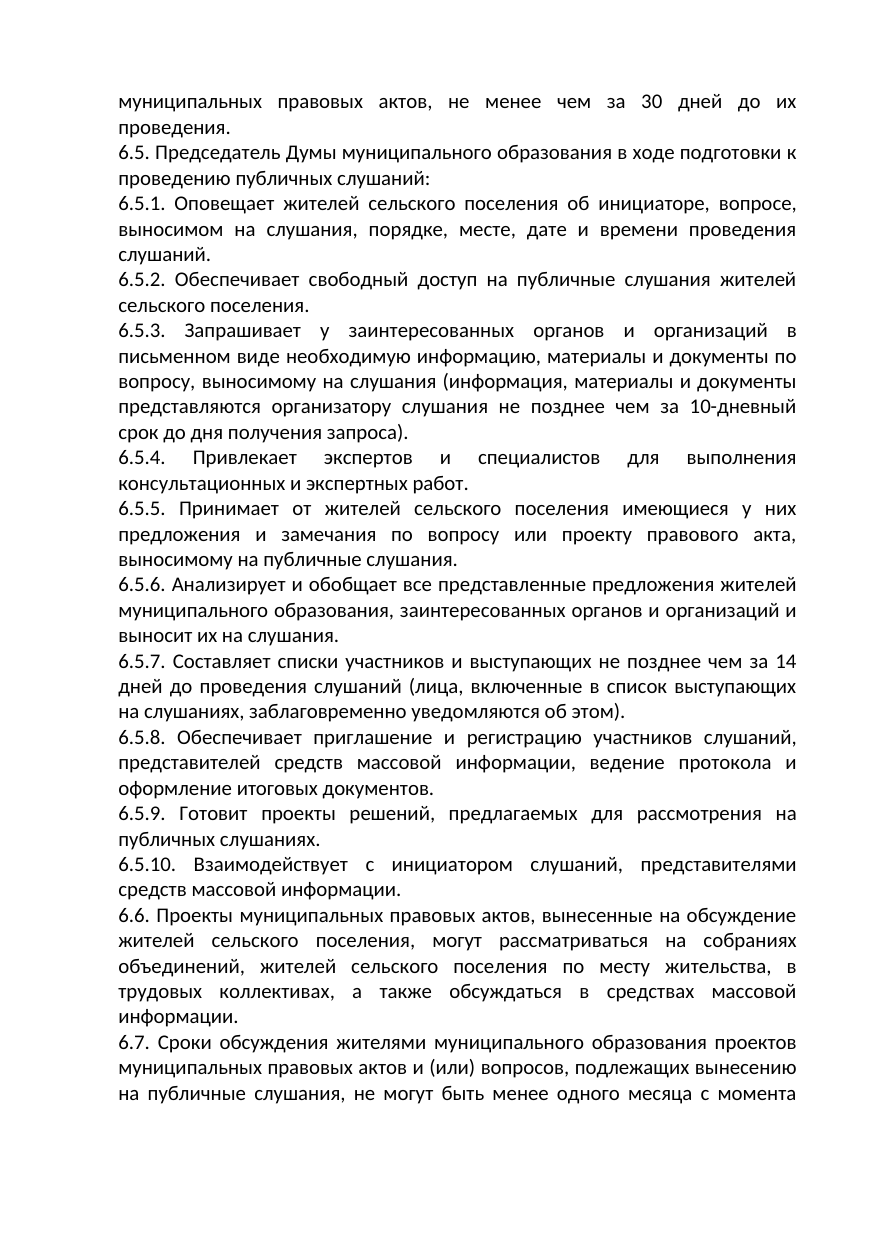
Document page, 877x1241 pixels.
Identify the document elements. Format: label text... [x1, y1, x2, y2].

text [118, 89, 797, 139]
text 6.5.7. Составляет списки участников и выступающих не позднее чем за 14 дней до проведения слушаний (лица, включенные в список выступающих на слушаниях, заблаговременно уведомляются об этом). [118, 648, 797, 724]
text 6.5.9. Готовит проекты решений, предлагаемых для рассмотрения на публичных слушаниях. [118, 800, 797, 851]
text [118, 1029, 797, 1105]
text 6.5.4. Привлекает экспертов и специалистов для выполнения консультационных и экспертных работ. [118, 444, 797, 495]
text 6.5.2. Обеспечивает свободный доступ на публичные слушания жителей сельского поселения. [118, 267, 797, 317]
text 6.5.5. Принимает от жителей сельского поселения имеющиеся у них предложения и замечания по вопросу или проекту правового акта, выносимому на публичные слушания. [118, 495, 797, 572]
text 6.5.1. Оповещает жителей сельского поселения об инициаторе, вопросе, выносимом на слушания, порядке, месте, дате и времени проведения слушаний. [118, 190, 797, 267]
text 6.5.10. Взаимодействует с инициатором слушаний, представителями средств массовой информации. [118, 851, 797, 902]
text 6.5.6. Анализирует и обобщает все представленные предложения жителей муниципального образования, заинтересованных органов и организаций и выносит их на слушания. [118, 572, 797, 648]
text 6.5.3. Запрашивает у заинтересованных органов и организаций в письменном виде необходимую информацию, материалы и документы по вопросу, выносимому на слушания (информация, материалы и документы представляются организатору слушания не позднее чем за 10-дневный срок до дня получения запроса). [118, 317, 797, 444]
text 6.6. Проекты муниципальных правовых актов, вынесенные на обсуждение жителей сельского поселения, могут рассматриваться на собраниях объединений, жителей сельского поселения по месту жительства, в трудовых коллективах, а также обсуждаться в средствах массовой информации. [118, 902, 797, 1029]
text 6.5. Председатель Думы муниципального образования в ходе подготовки к проведению публичных слушаний: [118, 139, 797, 190]
text 6.5.8. Обеспечивает приглашение и регистрацию участников слушаний, представителей средств массовой информации, ведение протокола и оформление итоговых документов. [118, 724, 797, 800]
